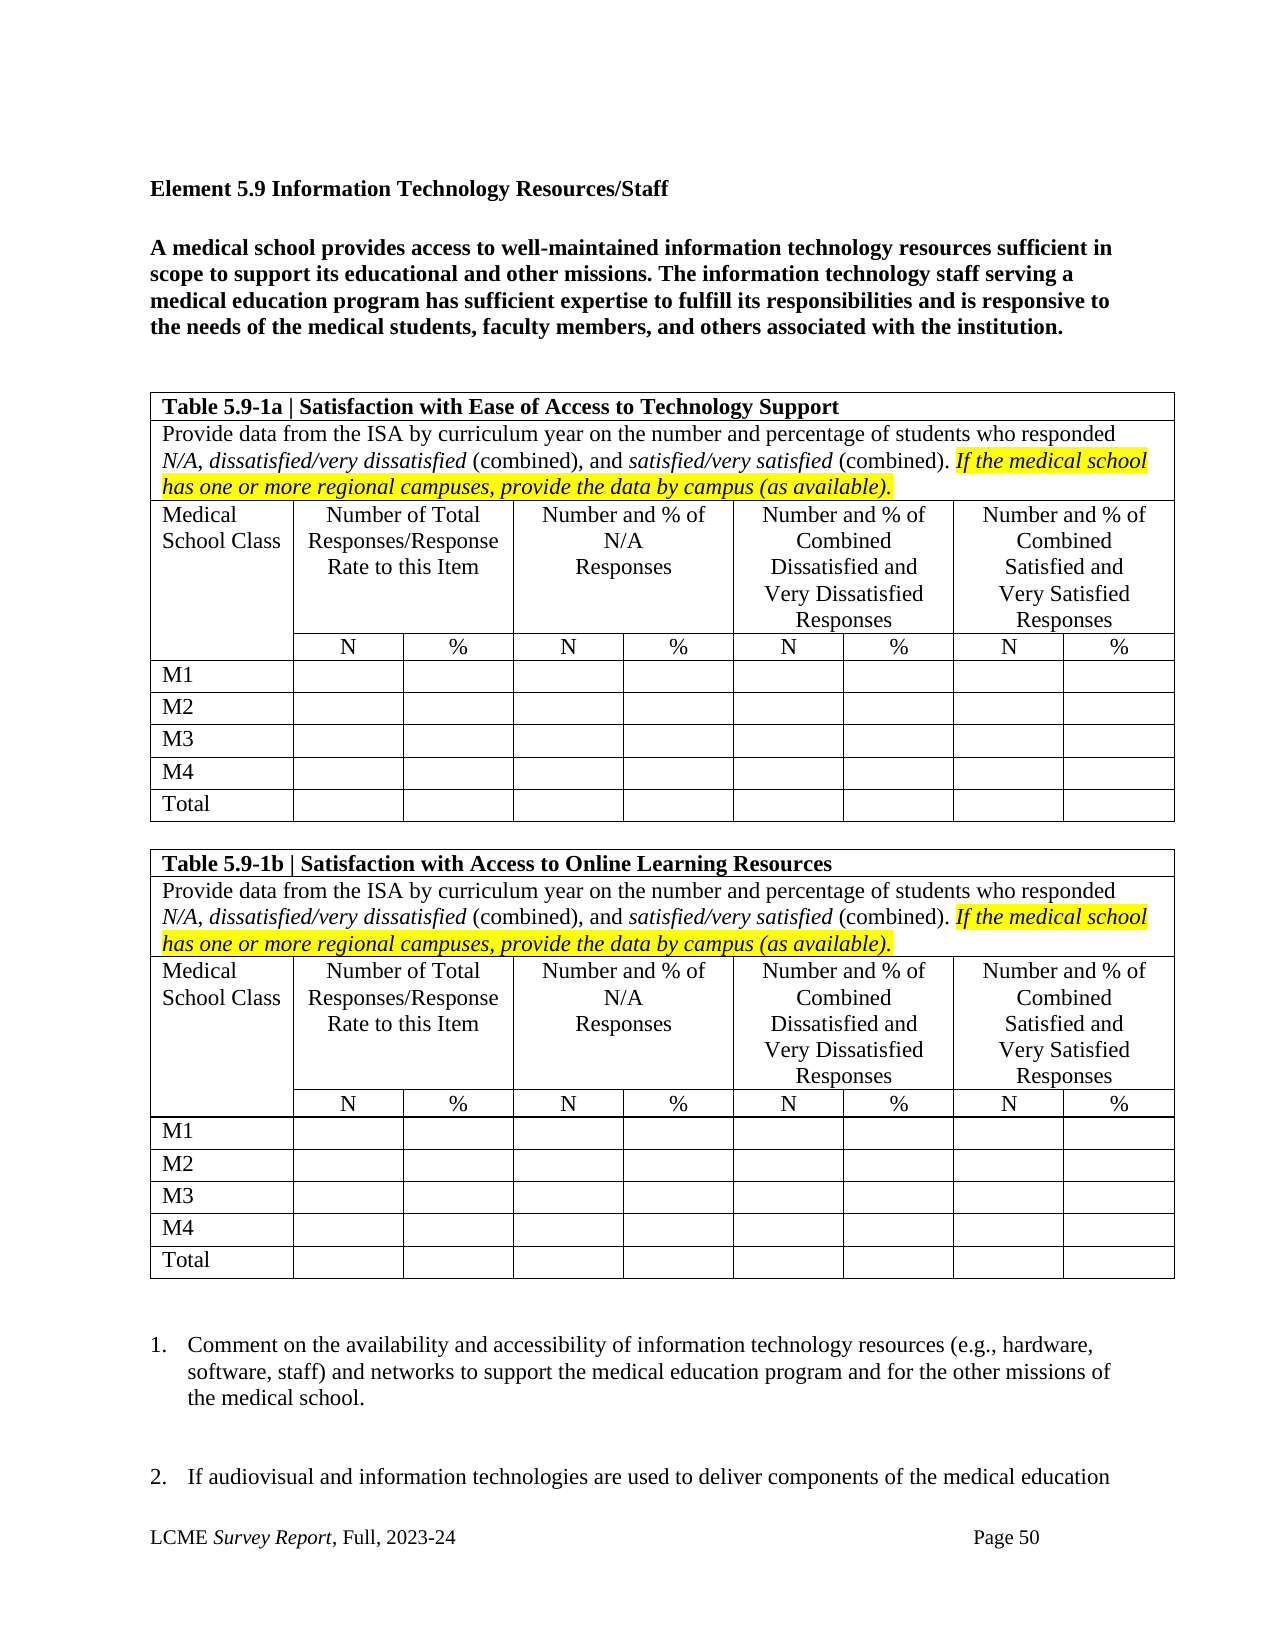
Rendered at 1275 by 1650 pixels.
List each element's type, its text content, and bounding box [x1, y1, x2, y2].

table_cell M4 [151, 1214, 293, 1246]
table_cell Medical School Class [151, 501, 293, 660]
table_cell [954, 693, 1063, 724]
subtitle Element 5.9 Information Technology Resources/Staff [150, 175, 1125, 201]
table_cell M1 [151, 661, 293, 692]
table_cell % [624, 1090, 733, 1116]
table_cell [294, 790, 403, 821]
table_cell Number of Total Responses/Response Rate to this Item [294, 501, 513, 632]
table_cell N [734, 634, 843, 660]
table_cell M3 [151, 1182, 293, 1213]
table_cell [514, 1150, 623, 1181]
table_cell [734, 790, 843, 821]
table_cell [404, 1182, 513, 1213]
table_header Table 5.9-1b | Satisfaction with Access to Online Learning Resources [151, 850, 1174, 876]
table_cell [734, 1150, 843, 1181]
table_cell [514, 661, 623, 692]
table_cell [404, 758, 513, 789]
table_cell Number and % of Combined Dissatisfied and Very Dissatisfied Responses [734, 501, 953, 632]
table_cell [734, 758, 843, 789]
table_cell [404, 790, 513, 821]
table_cell [514, 725, 623, 757]
table_cell [1064, 1214, 1174, 1246]
table_cell [624, 1150, 733, 1181]
table_cell M2 [151, 1150, 293, 1181]
table_cell [294, 693, 403, 724]
table_cell [844, 661, 953, 692]
table_cell [404, 1118, 513, 1149]
table_cell [294, 1182, 403, 1213]
table_cell Provide data from the ISA by curriculum year on the number and percentage of students who responded N/A, dissatisfied/very dissatisfied (combined), and satisfied/very satisfied (combined). If the medical school has one or more regional campuses, provide the data by campus (as available). [151, 877, 1174, 956]
table_cell [954, 1247, 1063, 1278]
table_cell % [1064, 1090, 1174, 1116]
table_cell [1064, 1247, 1174, 1278]
table_cell [734, 1118, 843, 1149]
table_cell Provide data from the ISA by curriculum year on the number and percentage of students who responded N/A, dissatisfied/very dissatisfied (combined), and satisfied/very satisfied (combined). If the medical school has one or more regional campuses, provide the data by campus (as available). [151, 421, 1174, 499]
table_cell % [404, 1090, 513, 1116]
table_cell M2 [151, 693, 293, 724]
table_cell [294, 1214, 403, 1246]
table_cell [404, 1214, 513, 1246]
table_cell Number and % of Combined Satisfied and Very Satisfied Responses [954, 501, 1174, 632]
table_cell [1064, 1118, 1174, 1149]
table_cell [1064, 693, 1174, 724]
table_cell N [294, 1090, 403, 1116]
table_cell N [514, 1090, 623, 1116]
table_cell % [844, 634, 953, 660]
table_cell [844, 790, 953, 821]
table_cell [844, 693, 953, 724]
table_cell [514, 1214, 623, 1246]
table_cell [954, 725, 1063, 757]
table_cell Number and % of Combined Satisfied and Very Satisfied Responses [954, 957, 1174, 1089]
table_cell [294, 1150, 403, 1181]
table_cell M1 [151, 1118, 293, 1149]
table_cell [844, 1214, 953, 1246]
table_cell N [734, 1090, 843, 1116]
table_cell Number and % of Combined Dissatisfied and Very Dissatisfied Responses [734, 957, 953, 1089]
table_cell N [294, 634, 403, 660]
table_cell [844, 1182, 953, 1213]
table_cell N [954, 1090, 1063, 1116]
table_cell [954, 790, 1063, 821]
table_cell Number and % of N/A Responses [514, 957, 733, 1089]
table_cell [1064, 661, 1174, 692]
table_cell % [844, 1090, 953, 1116]
table_cell Number of Total Responses/Response Rate to this Item [294, 957, 513, 1089]
table_cell [954, 1182, 1063, 1213]
table_header Table 5.9-1a | Satisfaction with Ease of Access to Technology Support [151, 393, 1174, 419]
table_cell [294, 1247, 403, 1278]
table_cell [624, 725, 733, 757]
table_cell [954, 1118, 1063, 1149]
table_cell [734, 725, 843, 757]
table_cell Total [151, 1247, 293, 1278]
list Comment on the availability and accessibility of information technology resources (e.g., hardware, software, staff) and networks to support the medical education program and for the other missions of the medical school. [150, 1332, 1125, 1411]
table_cell [624, 1214, 733, 1246]
table_cell [1064, 790, 1174, 821]
table_cell Number and % of N/A Responses [514, 501, 733, 632]
table_cell % [1064, 634, 1174, 660]
text A medical school provides access to well-maintained information technology resources sufficient in scope to support its educational and other missions. The information technology staff serving a medical education program has sufficient expertise to fulfill its responsibilities and is responsive to the needs of the medical students, faculty members, and others associated with the institution. [150, 234, 1125, 339]
table_cell [1064, 758, 1174, 789]
table_cell [514, 1118, 623, 1149]
table_cell [844, 758, 953, 789]
table_cell [514, 1247, 623, 1278]
table_cell M3 [151, 725, 293, 757]
table_cell [404, 1247, 513, 1278]
table_cell [294, 661, 403, 692]
table_cell Medical School Class [151, 957, 293, 1116]
table_cell [844, 1118, 953, 1149]
table_cell [624, 1118, 733, 1149]
table_cell [514, 758, 623, 789]
table_cell [954, 758, 1063, 789]
table_cell [624, 693, 733, 724]
table_cell N [514, 634, 623, 660]
table_cell [514, 790, 623, 821]
table_cell [734, 693, 843, 724]
table_cell [624, 758, 733, 789]
table_cell [514, 693, 623, 724]
table_cell [294, 725, 403, 757]
table_cell [404, 1150, 513, 1181]
table_cell [954, 661, 1063, 692]
table_cell [734, 1214, 843, 1246]
table_cell [954, 1214, 1063, 1246]
table_cell [1064, 1182, 1174, 1213]
table_cell [1064, 1150, 1174, 1181]
table_cell [1064, 725, 1174, 757]
table_cell % [404, 634, 513, 660]
table_cell [404, 725, 513, 757]
table_cell [734, 661, 843, 692]
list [150, 1463, 1125, 1490]
table_cell N [954, 634, 1063, 660]
table_cell [624, 1247, 733, 1278]
table_cell M4 [151, 758, 293, 789]
table_cell [844, 1150, 953, 1181]
table_cell [624, 661, 733, 692]
table_cell [624, 1182, 733, 1213]
table_cell [734, 1247, 843, 1278]
table_cell [514, 1182, 623, 1213]
table_cell [404, 661, 513, 692]
table_cell [844, 725, 953, 757]
table_cell [294, 1118, 403, 1149]
table_cell [294, 758, 403, 789]
table_cell Total [151, 790, 293, 821]
table_cell % [624, 634, 733, 660]
table_cell [404, 693, 513, 724]
table_cell [954, 1150, 1063, 1181]
table_cell [734, 1182, 843, 1213]
table_cell [844, 1247, 953, 1278]
table_cell [624, 790, 733, 821]
